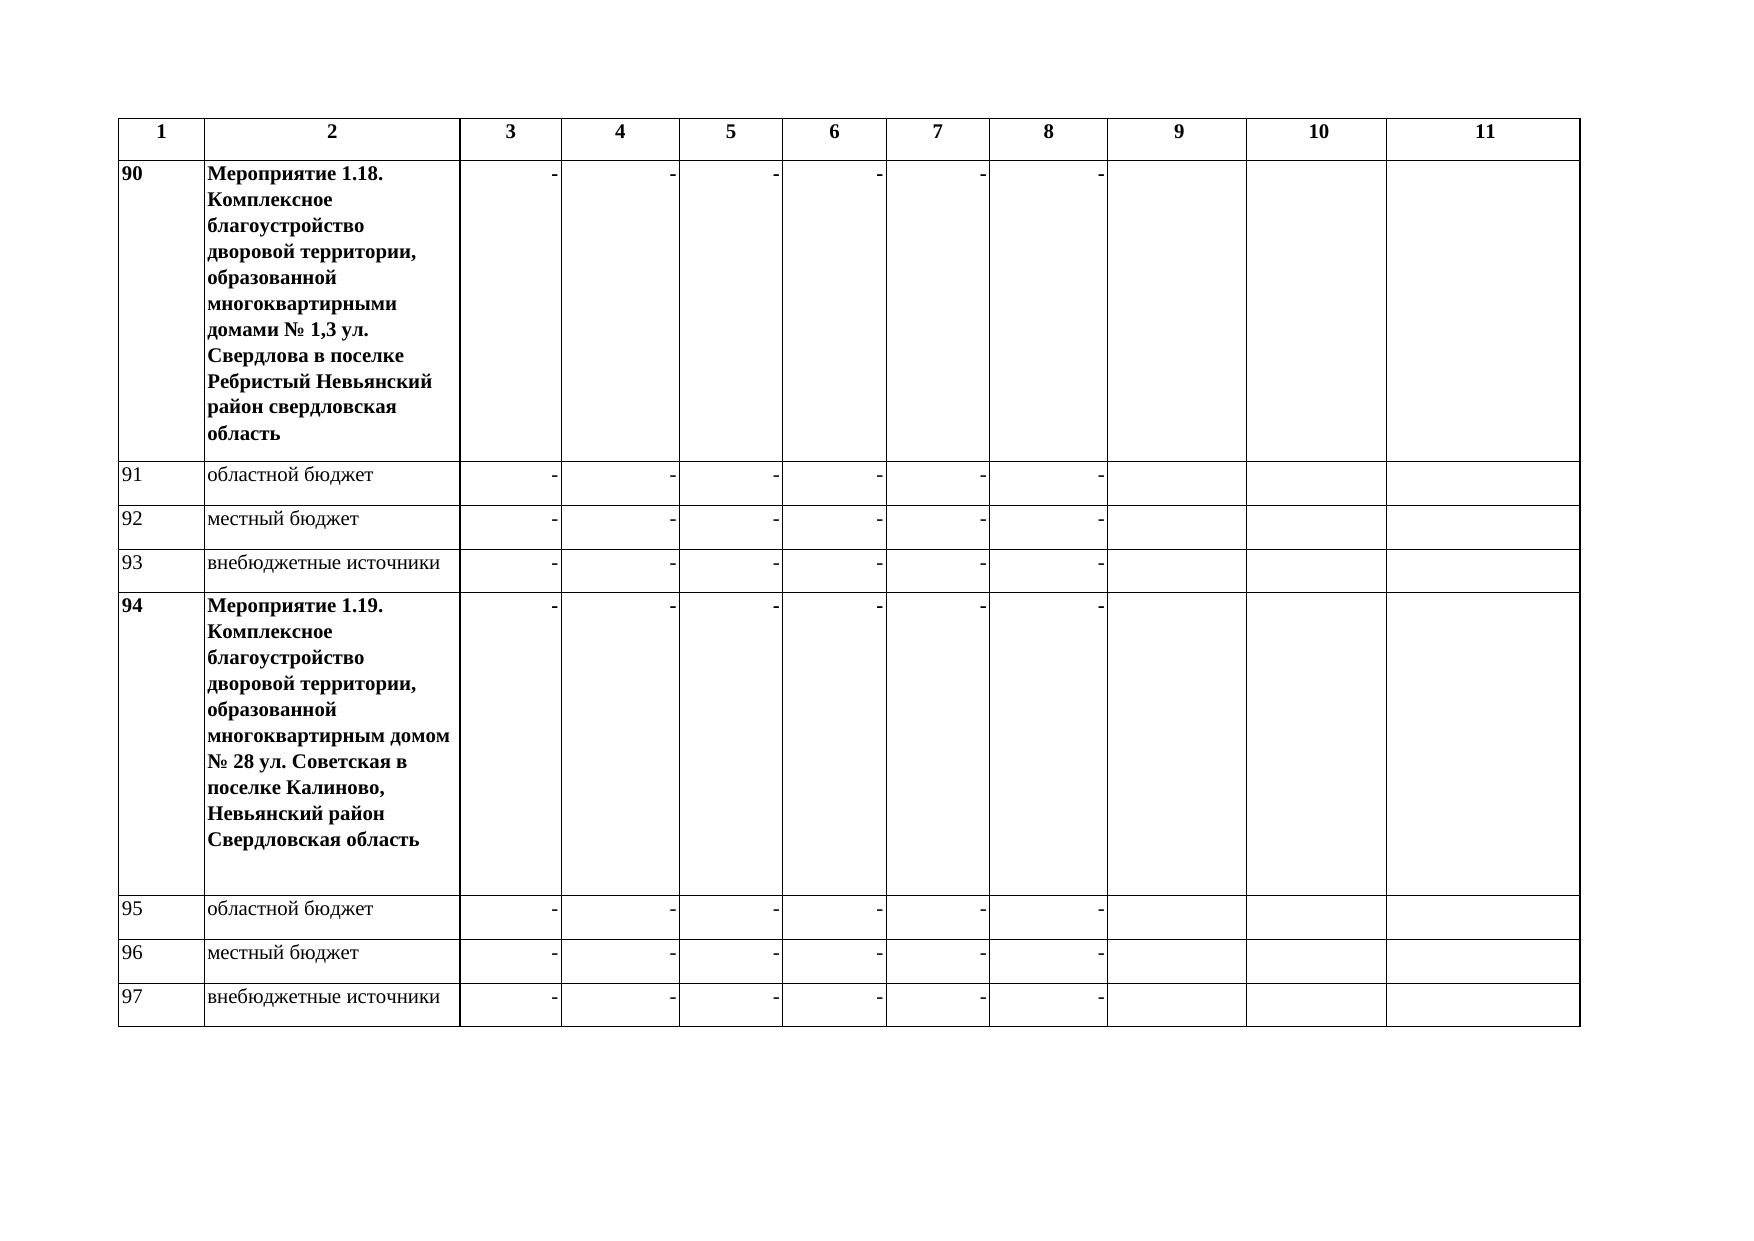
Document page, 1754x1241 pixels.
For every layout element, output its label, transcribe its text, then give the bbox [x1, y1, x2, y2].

table_cell - [887, 940, 989, 982]
table_cell - [461, 984, 561, 1026]
table_cell - [680, 161, 782, 461]
table_cell [1108, 161, 1246, 461]
table_cell - [887, 161, 989, 461]
table_cell - [887, 506, 989, 548]
table_cell Мероприятие 1.18. Комплексное благоустройство дворовой территории, образованной многоквартирными домами № 1,3 ул. Свердлова в поселке Ребристый Невьянский район свердловская область [205, 161, 459, 461]
table_cell [1387, 506, 1579, 548]
table_cell [1387, 940, 1579, 982]
table_cell внебюджетные источники [205, 984, 459, 1026]
table_cell - [461, 506, 561, 548]
table_cell [1108, 984, 1246, 1026]
table_cell 92 [119, 506, 204, 548]
table_header 7 [887, 119, 989, 160]
table_cell [1108, 506, 1246, 548]
table_cell 94 [119, 593, 204, 895]
table_cell областной бюджет [205, 462, 459, 505]
table_cell - [461, 462, 561, 505]
table_cell - [887, 593, 989, 895]
table_cell [1247, 984, 1386, 1026]
table_cell внебюджетные источники [205, 550, 459, 592]
table_cell - [562, 896, 679, 939]
table_cell - [461, 940, 561, 982]
table_header 5 [680, 119, 782, 160]
table_cell - [783, 940, 886, 982]
table_cell - [562, 940, 679, 982]
table_cell 97 [119, 984, 204, 1026]
table_cell областной бюджет [205, 896, 459, 939]
table_cell - [783, 550, 886, 592]
table_cell - [887, 550, 989, 592]
table_cell - [562, 593, 679, 895]
table_cell - [887, 984, 989, 1026]
table_header 9 [1108, 119, 1246, 160]
table_cell - [990, 550, 1107, 592]
table_header 3 [461, 119, 561, 160]
table_cell [1108, 940, 1246, 982]
table_cell - [783, 896, 886, 939]
table_cell [1108, 593, 1246, 895]
table_header 11 [1387, 119, 1579, 160]
table_cell 96 [119, 940, 204, 982]
table_cell [1387, 550, 1579, 592]
table_cell - [887, 896, 989, 939]
table_cell - [680, 984, 782, 1026]
table_cell 93 [119, 550, 204, 592]
table_cell - [562, 984, 679, 1026]
table_cell - [990, 896, 1107, 939]
table_cell [1247, 593, 1386, 895]
table_cell [1387, 462, 1579, 505]
table_cell - [562, 161, 679, 461]
table_header 4 [562, 119, 679, 160]
table_cell - [562, 462, 679, 505]
table_cell [1387, 161, 1579, 461]
table_cell - [783, 161, 886, 461]
table_cell местный бюджет [205, 940, 459, 982]
table_cell - [461, 161, 561, 461]
table_cell 91 [119, 462, 204, 505]
table_cell [1108, 550, 1246, 592]
table_cell - [461, 896, 561, 939]
table_cell [1108, 896, 1246, 939]
table_cell - [461, 550, 561, 592]
table_cell [1387, 896, 1579, 939]
table_cell [1108, 462, 1246, 505]
table_cell [1387, 984, 1579, 1026]
table_cell [1247, 940, 1386, 982]
table_cell 90 [119, 161, 204, 461]
table_cell - [680, 593, 782, 895]
table_cell [1247, 161, 1386, 461]
table_cell - [783, 506, 886, 548]
table_cell - [783, 462, 886, 505]
table_cell [1247, 506, 1386, 548]
table_cell - [461, 593, 561, 895]
table_header 1 [119, 119, 204, 160]
table_header 6 [783, 119, 886, 160]
table_cell [1247, 550, 1386, 592]
table_header 10 [1247, 119, 1386, 160]
table_cell [1247, 896, 1386, 939]
table_cell - [680, 506, 782, 548]
table_cell - [990, 984, 1107, 1026]
table_cell - [680, 462, 782, 505]
table_cell - [680, 896, 782, 939]
table_cell - [680, 550, 782, 592]
table_header 2 [205, 119, 459, 160]
table_header 8 [990, 119, 1107, 160]
table_cell - [990, 593, 1107, 895]
table_cell - [783, 984, 886, 1026]
table_cell - [990, 462, 1107, 505]
table_cell - [562, 506, 679, 548]
table_cell - [680, 940, 782, 982]
table_cell Мероприятие 1.19. Комплексное благоустройство дворовой территории, образованной многоквартирным домом № 28 ул. Советская в поселке Калиново, Невьянский район Свердловская область [205, 593, 459, 895]
table_cell - [783, 593, 886, 895]
table_cell - [887, 462, 989, 505]
table_cell - [990, 161, 1107, 461]
table_cell [1387, 593, 1579, 895]
table_cell [1247, 462, 1386, 505]
table_cell - [990, 506, 1107, 548]
table_cell - [562, 550, 679, 592]
table_cell 95 [119, 896, 204, 939]
table_cell местный бюджет [205, 506, 459, 548]
table_cell - [990, 940, 1107, 982]
